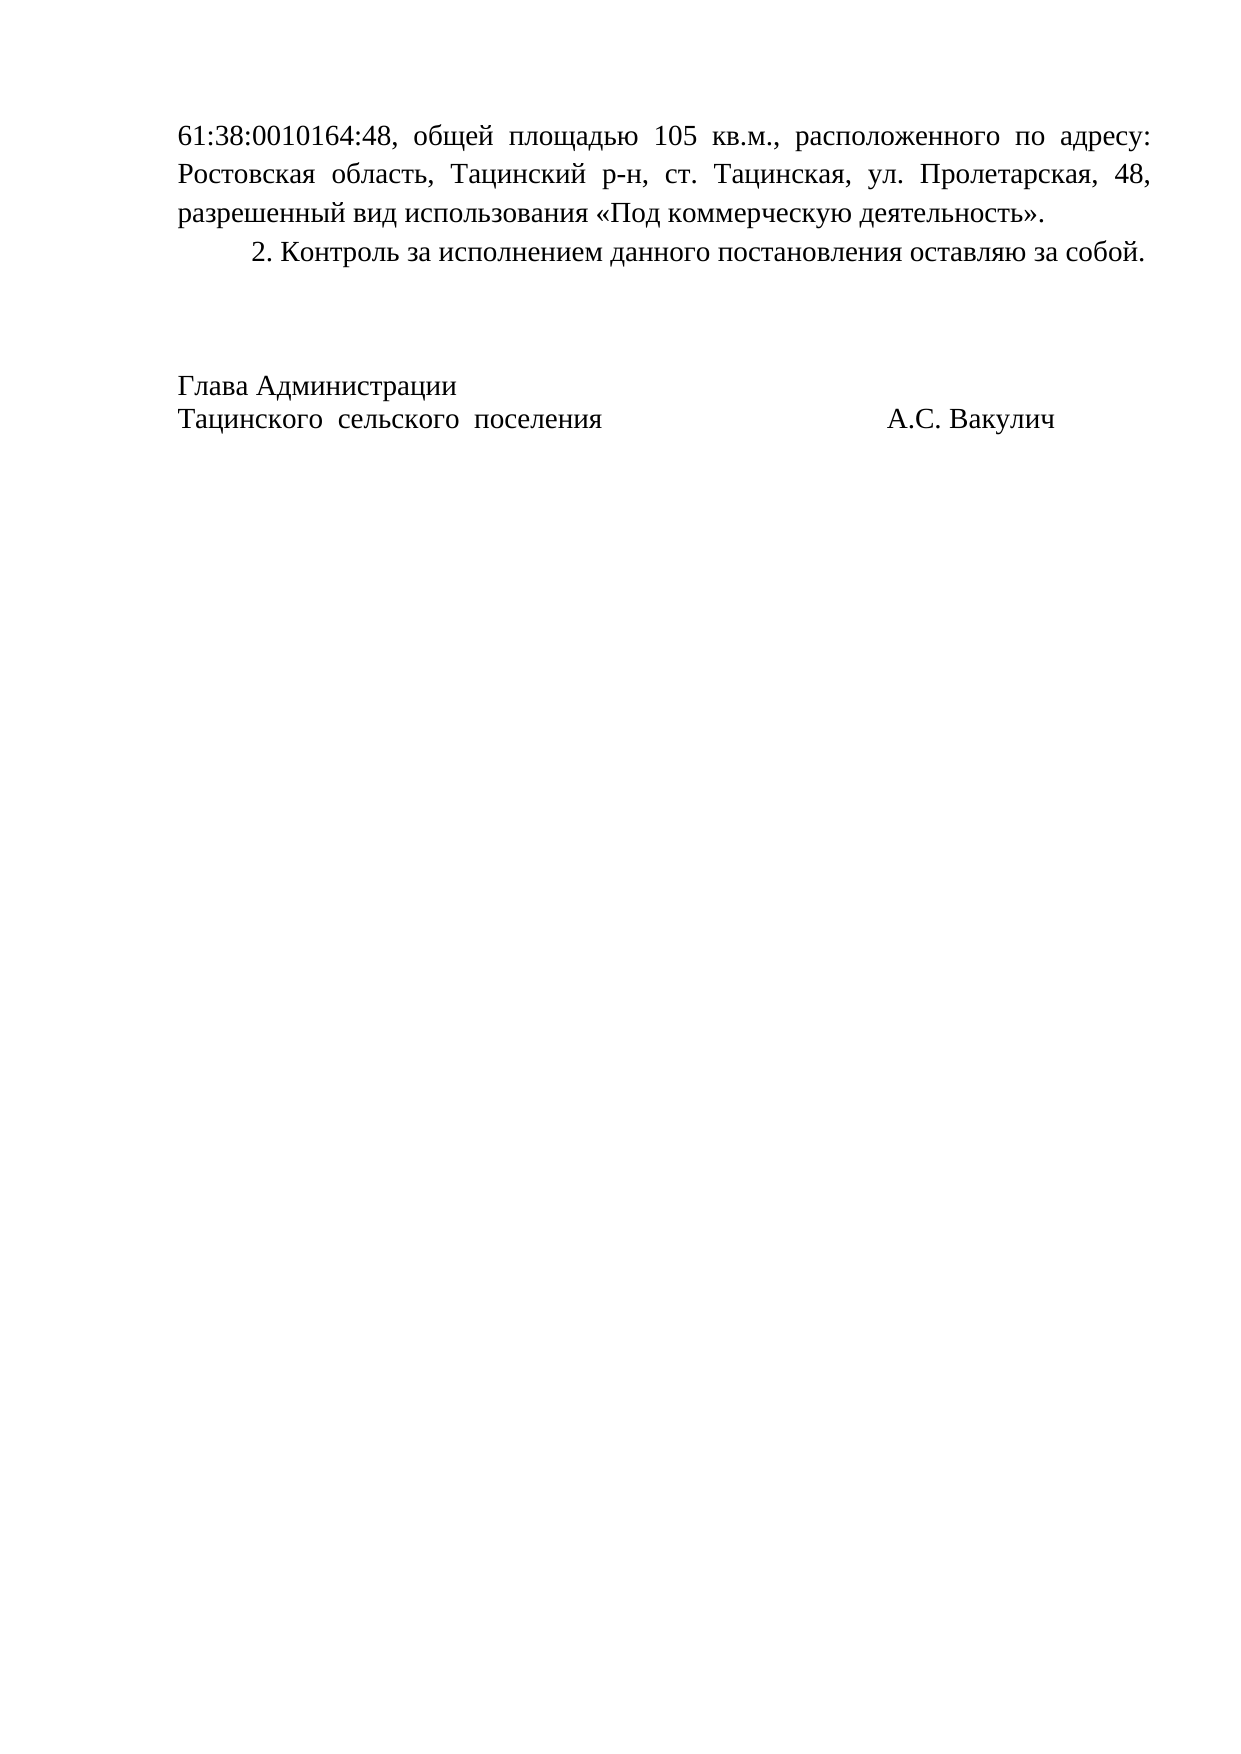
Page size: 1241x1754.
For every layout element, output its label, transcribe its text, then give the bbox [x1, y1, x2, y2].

text 2. Контроль за исполнением данного постановления оставляю за собой. [177, 234, 1152, 267]
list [177, 118, 1152, 229]
text Глава Администрации [177, 368, 1152, 401]
text Тацинского сельского поселения А.С. Вакулич [177, 401, 1152, 435]
